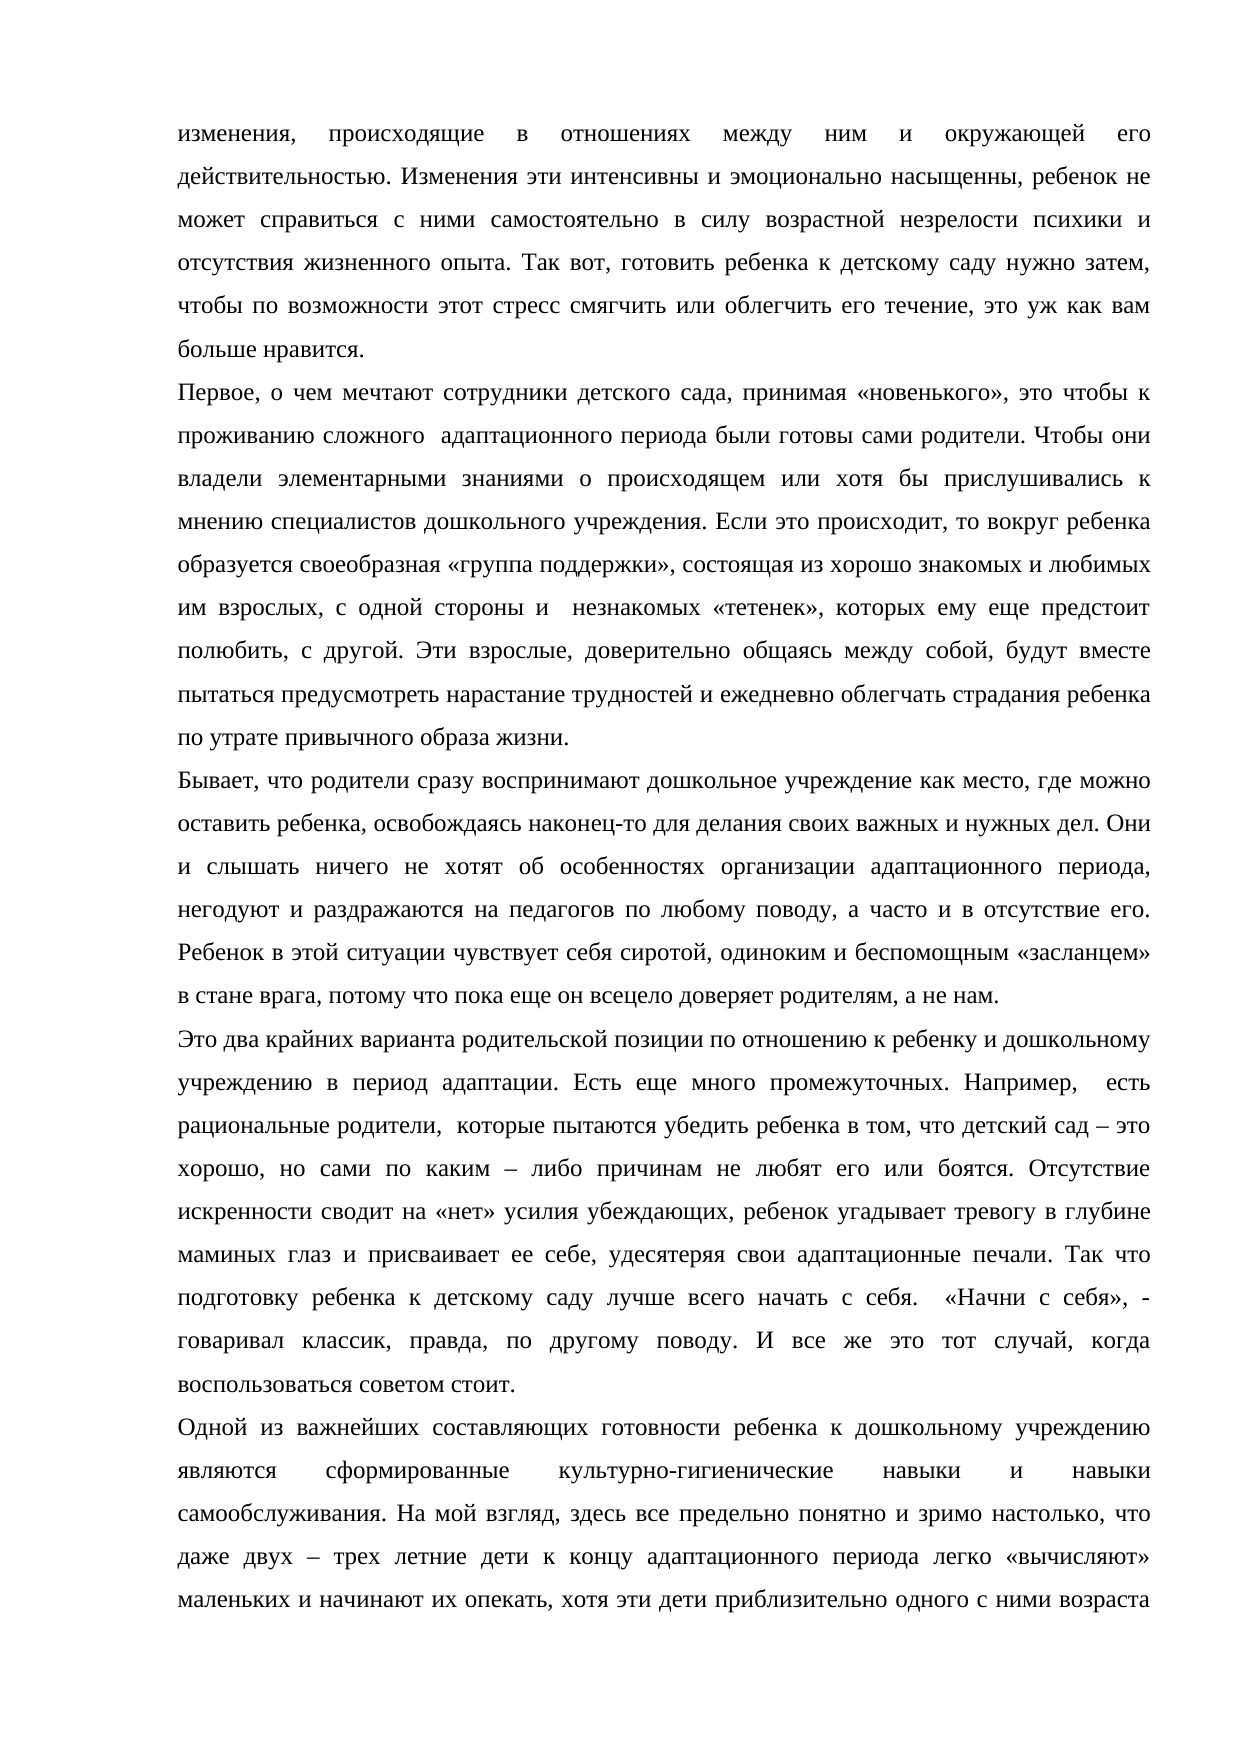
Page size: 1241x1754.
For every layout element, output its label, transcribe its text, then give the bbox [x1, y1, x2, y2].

text Это два крайних варианта родительской позиции по отношению к ребенку и дошкольному учреждению в период адаптации. Есть еще много промежуточных. Например, есть рациональные родители, которые пытаются убедить ребенка в том, что детский сад – это хорошо, но сами по каким – либо причинам не любят его или боятся. Отсутствие искренности сводит на «нет» усилия убеждающих, ребенок угадывает тревогу в глубине маминых глаз и присваивает ее себе, удесятеряя свои адаптационные печали. Так что подготовку ребенка к детскому саду лучше всего начать с себя. «Начни с себя», - говаривал классик, правда, по другому поводу. И все же это тот случай, когда воспользоваться советом стоит. [177, 1024, 1152, 1397]
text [177, 1412, 1152, 1613]
text Бывает, что родители сразу воспринимают дошкольное учреждение как место, где можно оставить ребенка, освобождаясь наконец-то для делания своих важных и нужных дел. Они и слышать ничего не хотят об особенностях организации адаптационного периода, негодуют и раздражаются на педагогов по любому поводу, а часто и в отсутствие его. Ребенок в этой ситуации чувствует себя сиротой, одиноким и беспомощным «засланцем» в стане врага, потому что пока еще он всецело доверяет родителям, а не нам. [177, 765, 1152, 1009]
text Первое, о чем мечтают сотрудники детского сада, принимая «новенького», это чтобы к проживанию сложного адаптационного периода были готовы сами родители. Чтобы они владели элементарными знаниями о происходящем или хотя бы прислушивались к мнению специалистов дошкольного учреждения. Если это происходит, то вокруг ребенка образуется своеобразная «группа поддержки», состоящая из хорошо знакомых и любимых им взрослых, с одной стороны и незнакомых «тетенек», которых ему еще предстоит полюбить, с другой. Эти взрослые, доверительно общаясь между собой, будут вместе пытаться предусмотреть нарастание трудностей и ежедневно облегчать страдания ребенка по утрате привычного образа жизни. [177, 377, 1152, 751]
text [177, 118, 1152, 362]
